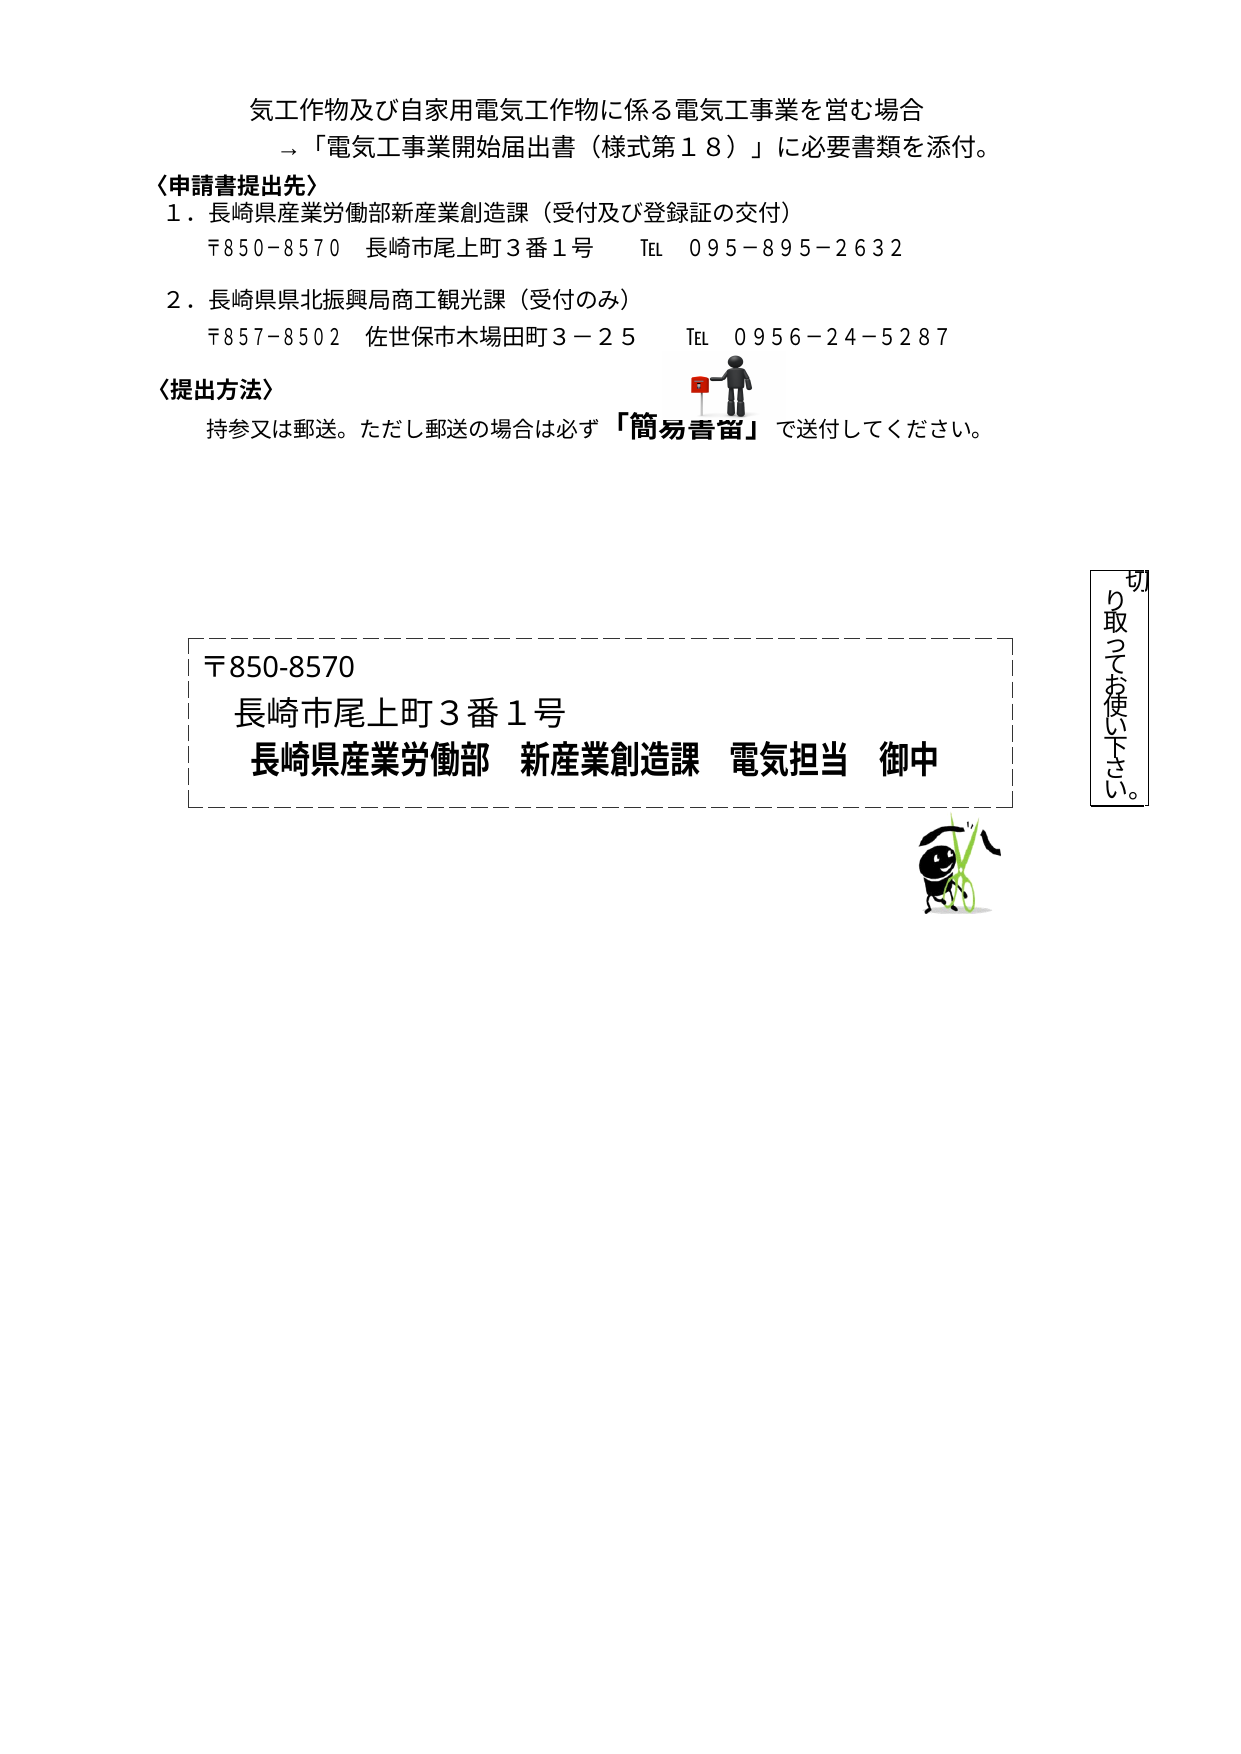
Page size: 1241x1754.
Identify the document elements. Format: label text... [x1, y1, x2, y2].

text →「電気工事業開始届出書（様式第１８）」に必要書類を添付。 [238, 127, 1162, 164]
text 気工作物及び自家用電気工作物に係る電気工事業を営む場合 [249, 89, 1162, 127]
picture [918, 807, 1001, 920]
